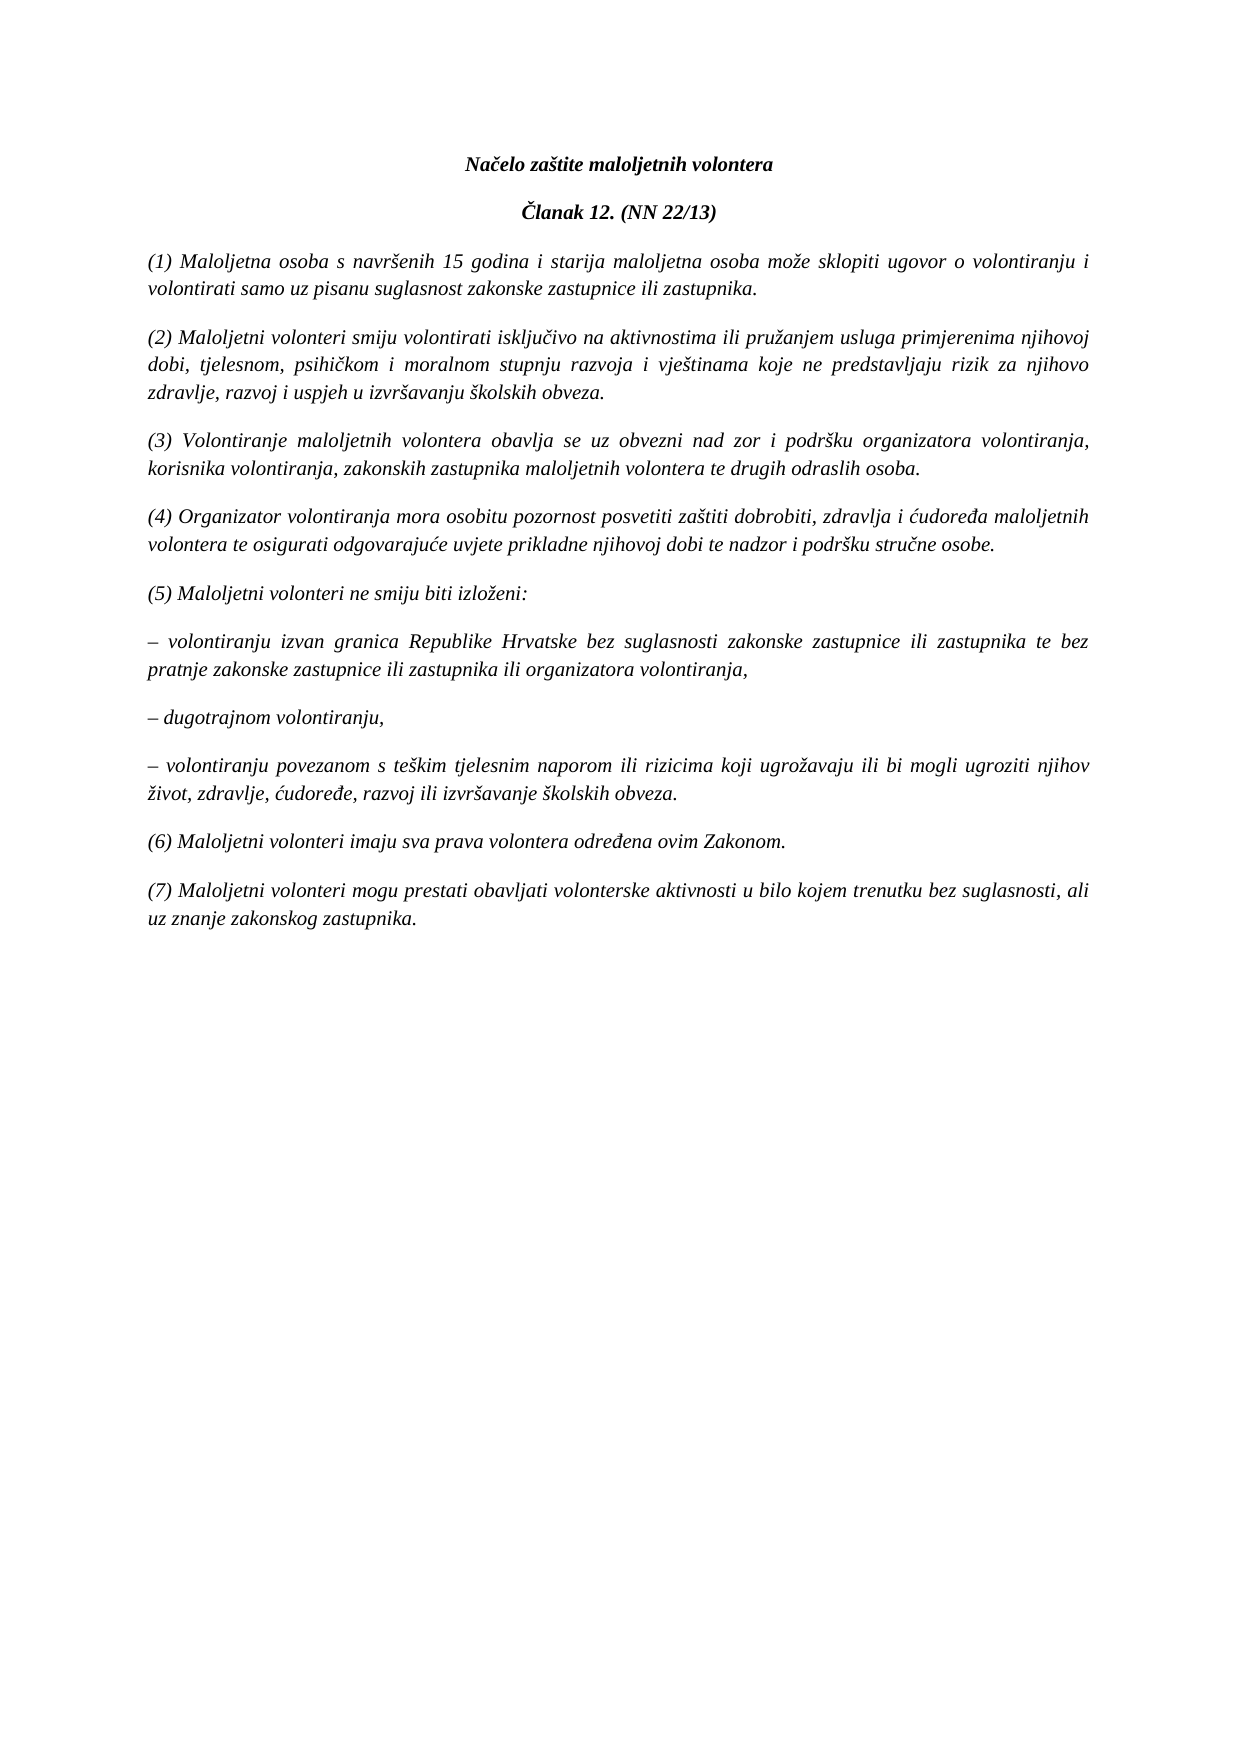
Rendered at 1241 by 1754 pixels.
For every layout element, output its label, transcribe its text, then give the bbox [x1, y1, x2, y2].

text – volontiranju izvan granica Republike Hrvatske bez suglasnosti zakonske zastupnice ili zastupnika te bez pratnje zakonske zastupnice ili zastupnika ili organizatora volontiranja, [148, 629, 1093, 681]
text (3) Volontiranje maloljetnih volontera obavlja se uz obvezni nad zor i podršku organizatora volontiranja, korisnika volontiranja, zakonskih zastupnika maloljetnih volontera te drugih odraslih osoba. [148, 428, 1093, 480]
text Članak 12. (NN 22/13) [148, 200, 1093, 224]
text (6) Maloljetni volonteri imaju sva prava volontera određena ovim Zakonom. [148, 829, 1093, 853]
text (2) Maloljetni volonteri smiju volontirati isključivo na aktivnostima ili pružanjem usluga primjerenima njihovoj dobi, tjelesnom, psihičkom i moralnom stupnju razvoja i vještinama koje ne predstavljaju rizik za njihovo zdravlje, razvoj i uspjeh u izvršavanju školskih obveza. [148, 325, 1093, 404]
text – dugotrajnom volontiranju, [148, 705, 1093, 729]
text (7) Maloljetni volonteri mogu prestati obavljati volonterske aktivnosti u bilo kojem trenutku bez suglasnosti, ali uz znanje zakonskog zastupnika. [148, 878, 1093, 929]
text Načelo zaštite maloljetnih volontera [148, 152, 1093, 176]
text (1) Maloljetna osoba s navršenih 15 godina i starija maloljetna osoba može sklopiti ugovor o volontiranju i volontirati samo uz pisanu suglasnost zakonske zastupnice ili zastupnika. [148, 249, 1093, 300]
text (5) Maloljetni volonteri ne smiju biti izloženi: [148, 581, 1093, 604]
text – volontiranju povezanom s teškim tjelesnim naporom ili rizicima koji ugrožavaju ili bi mogli ugroziti njihov život, zdravlje, ćudoređe, razvoj ili izvršavanje školskih obveza. [148, 753, 1093, 805]
text (4) Organizator volontiranja mora osobitu pozornost posvetiti zaštiti dobrobiti, zdravlja i ćudoređa maloljetnih volontera te osigurati odgovarajuće uvjete prikladne njihovoj dobi te nadzor i podršku stručne osobe. [148, 504, 1093, 556]
